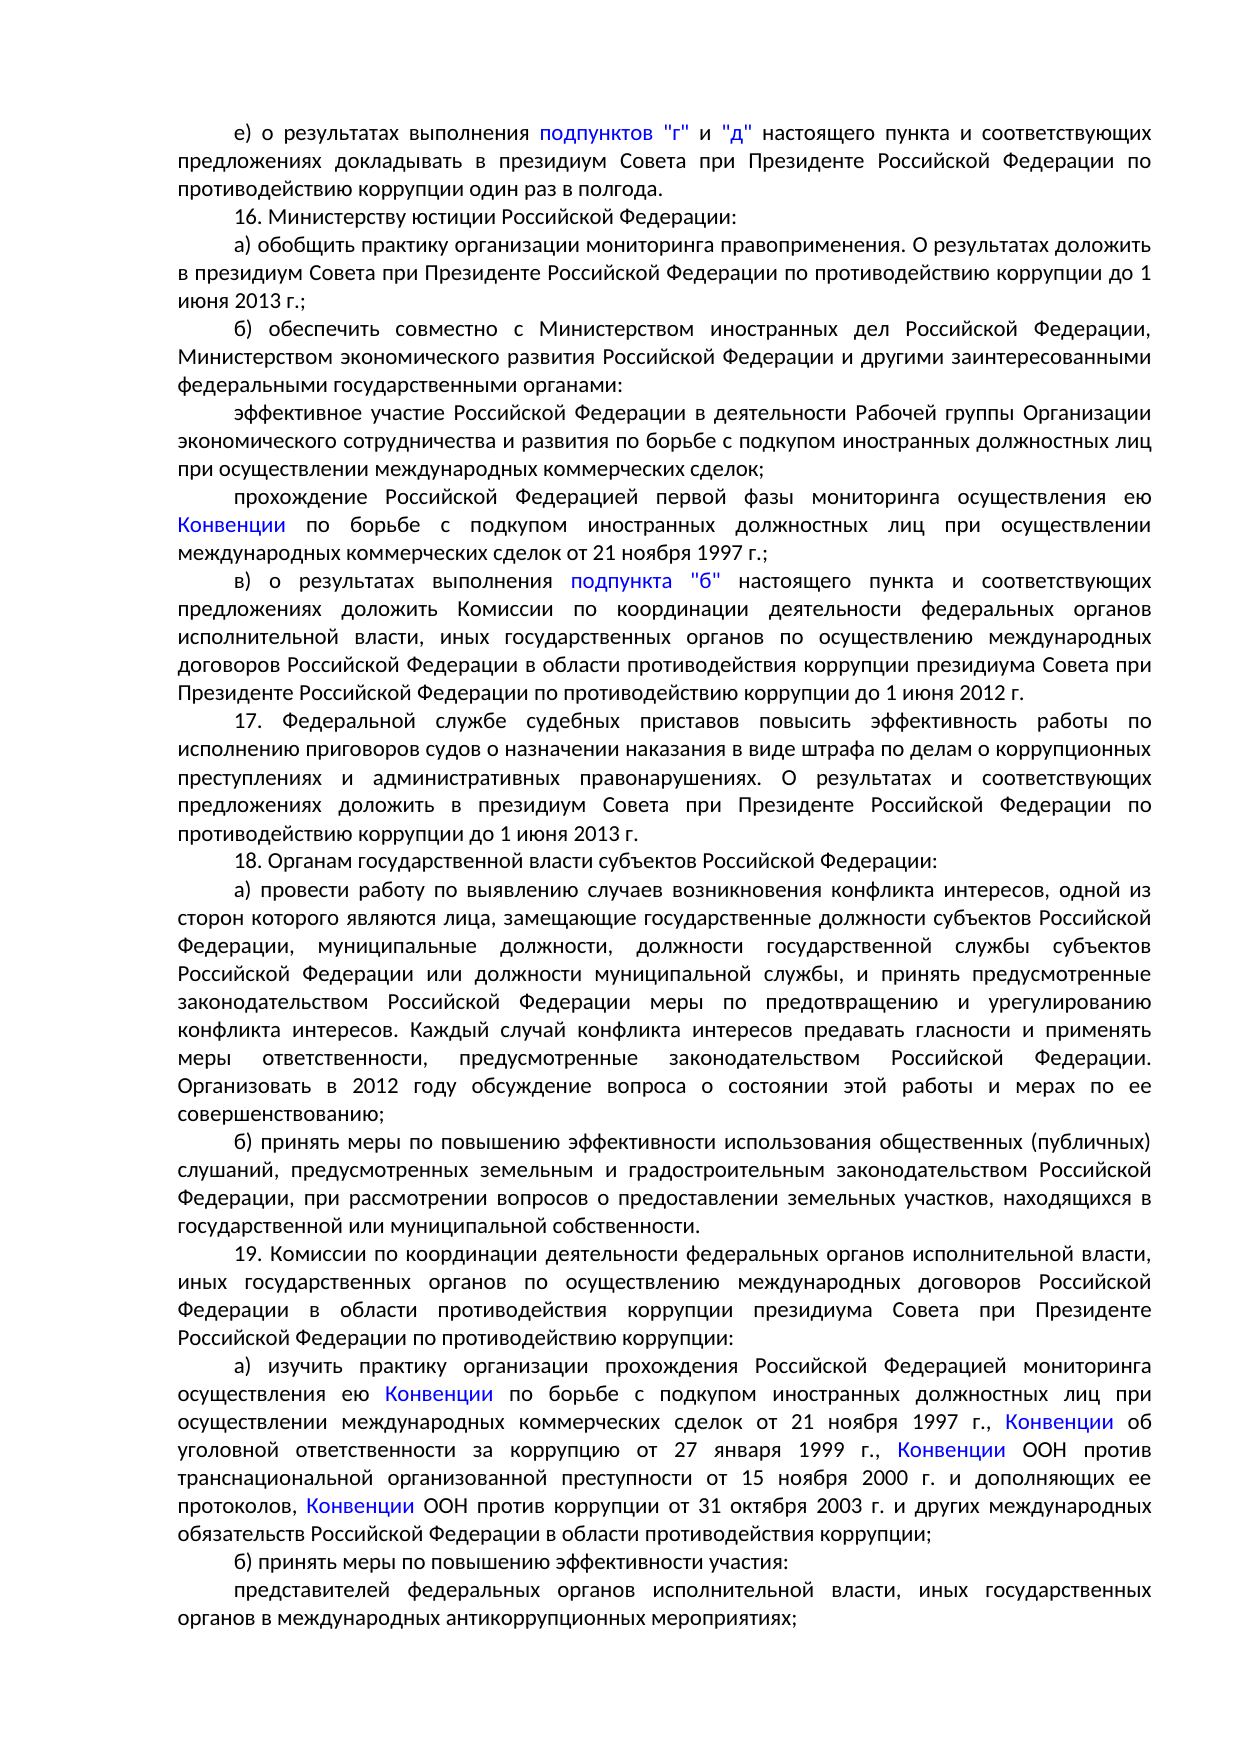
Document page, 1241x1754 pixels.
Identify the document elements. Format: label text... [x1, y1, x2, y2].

text а) обобщить практику организации мониторинга правоприменения. О результатах доложить в президиум Совета при Президенте Российской Федерации по противодействию коррупции до 1 июня 2013 г.; [177, 230, 1152, 314]
text а) провести работу по выявлению случаев возникновения конфликта интересов, одной из сторон которого являются лица, замещающие государственные должности субъектов Российской Федерации, муниципальные должности, должности государственной службы субъектов Российской Федерации или должности муниципальной службы, и принять предусмотренные законодательством Российской Федерации меры по предотвращению и урегулированию конфликта интересов. Каждый случай конфликта интересов предавать гласности и применять меры ответственности, предусмотренные законодательством Российской Федерации. Организовать в 2012 году обсуждение вопроса о состоянии этой работы и мерах по ее совершенствованию; [177, 875, 1152, 1127]
text 19. Комиссии по координации деятельности федеральных органов исполнительной власти, иных государственных органов по осуществлению международных договоров Российской Федерации в области противодействия коррупции президиума Совета при Президенте Российской Федерации по противодействию коррупции: [177, 1239, 1152, 1351]
text 16. Министерству юстиции Российской Федерации: [177, 202, 1152, 230]
text б) принять меры по повышению эффективности участия: [177, 1547, 1152, 1575]
text б) обеспечить совместно с Министерством иностранных дел Российской Федерации, Министерством экономического развития Российской Федерации и другими заинтересованными федеральными государственными органами: [177, 314, 1152, 398]
text б) принять меры по повышению эффективности использования общественных (публичных) слушаний, предусмотренных земельным и градостроительным законодательством Российской Федерации, при рассмотрении вопросов о предоставлении земельных участков, находящихся в государственной или муниципальной собственности. [177, 1127, 1152, 1239]
text а) изучить практику организации прохождения Российской Федерацией мониторинга осуществления ею Конвенции по борьбе с подкупом иностранных должностных лиц при осуществлении международных коммерческих сделок от 21 ноября 1997 г., Конвенции об уголовной ответственности за коррупцию от 27 января 1999 г., Конвенции ООН против транснациональной организованной преступности от 15 ноября 2000 г. и дополняющих ее протоколов, Конвенции ООН против коррупции от 31 октября 2003 г. и других международных обязательств Российской Федерации в области противодействия коррупции; [177, 1351, 1152, 1547]
text прохождение Российской Федерацией первой фазы мониторинга осуществления ею Конвенции по борьбе с подкупом иностранных должностных лиц при осуществлении международных коммерческих сделок от 21 ноября 1997 г.; [177, 482, 1152, 566]
text представителей федеральных органов исполнительной власти, иных государственных органов в международных антикоррупционных мероприятиях; [177, 1575, 1152, 1631]
text е) о результатах выполнения подпунктов "г" и "д" настоящего пункта и соответствующих предложениях докладывать в президиум Совета при Президенте Российской Федерации по противодействию коррупции один раз в полгода. [177, 118, 1152, 202]
text эффективное участие Российской Федерации в деятельности Рабочей группы Организации экономического сотрудничества и развития по борьбе с подкупом иностранных должностных лиц при осуществлении международных коммерческих сделок; [177, 398, 1152, 482]
text в) о результатах выполнения подпункта "б" настоящего пункта и соответствующих предложениях доложить Комиссии по координации деятельности федеральных органов исполнительной власти, иных государственных органов по осуществлению международных договоров Российской Федерации в области противодействия коррупции президиума Совета при Президенте Российской Федерации по противодействию коррупции до 1 июня 2012 г. [177, 566, 1152, 707]
text 17. Федеральной службе судебных приставов повысить эффективность работы по исполнению приговоров судов о назначении наказания в виде штрафа по делам о коррупционных преступлениях и административных правонарушениях. О результатах и соответствующих предложениях доложить в президиум Совета при Президенте Российской Федерации по противодействию коррупции до 1 июня 2013 г. [177, 707, 1152, 847]
text 18. Органам государственной власти субъектов Российской Федерации: [177, 847, 1152, 875]
